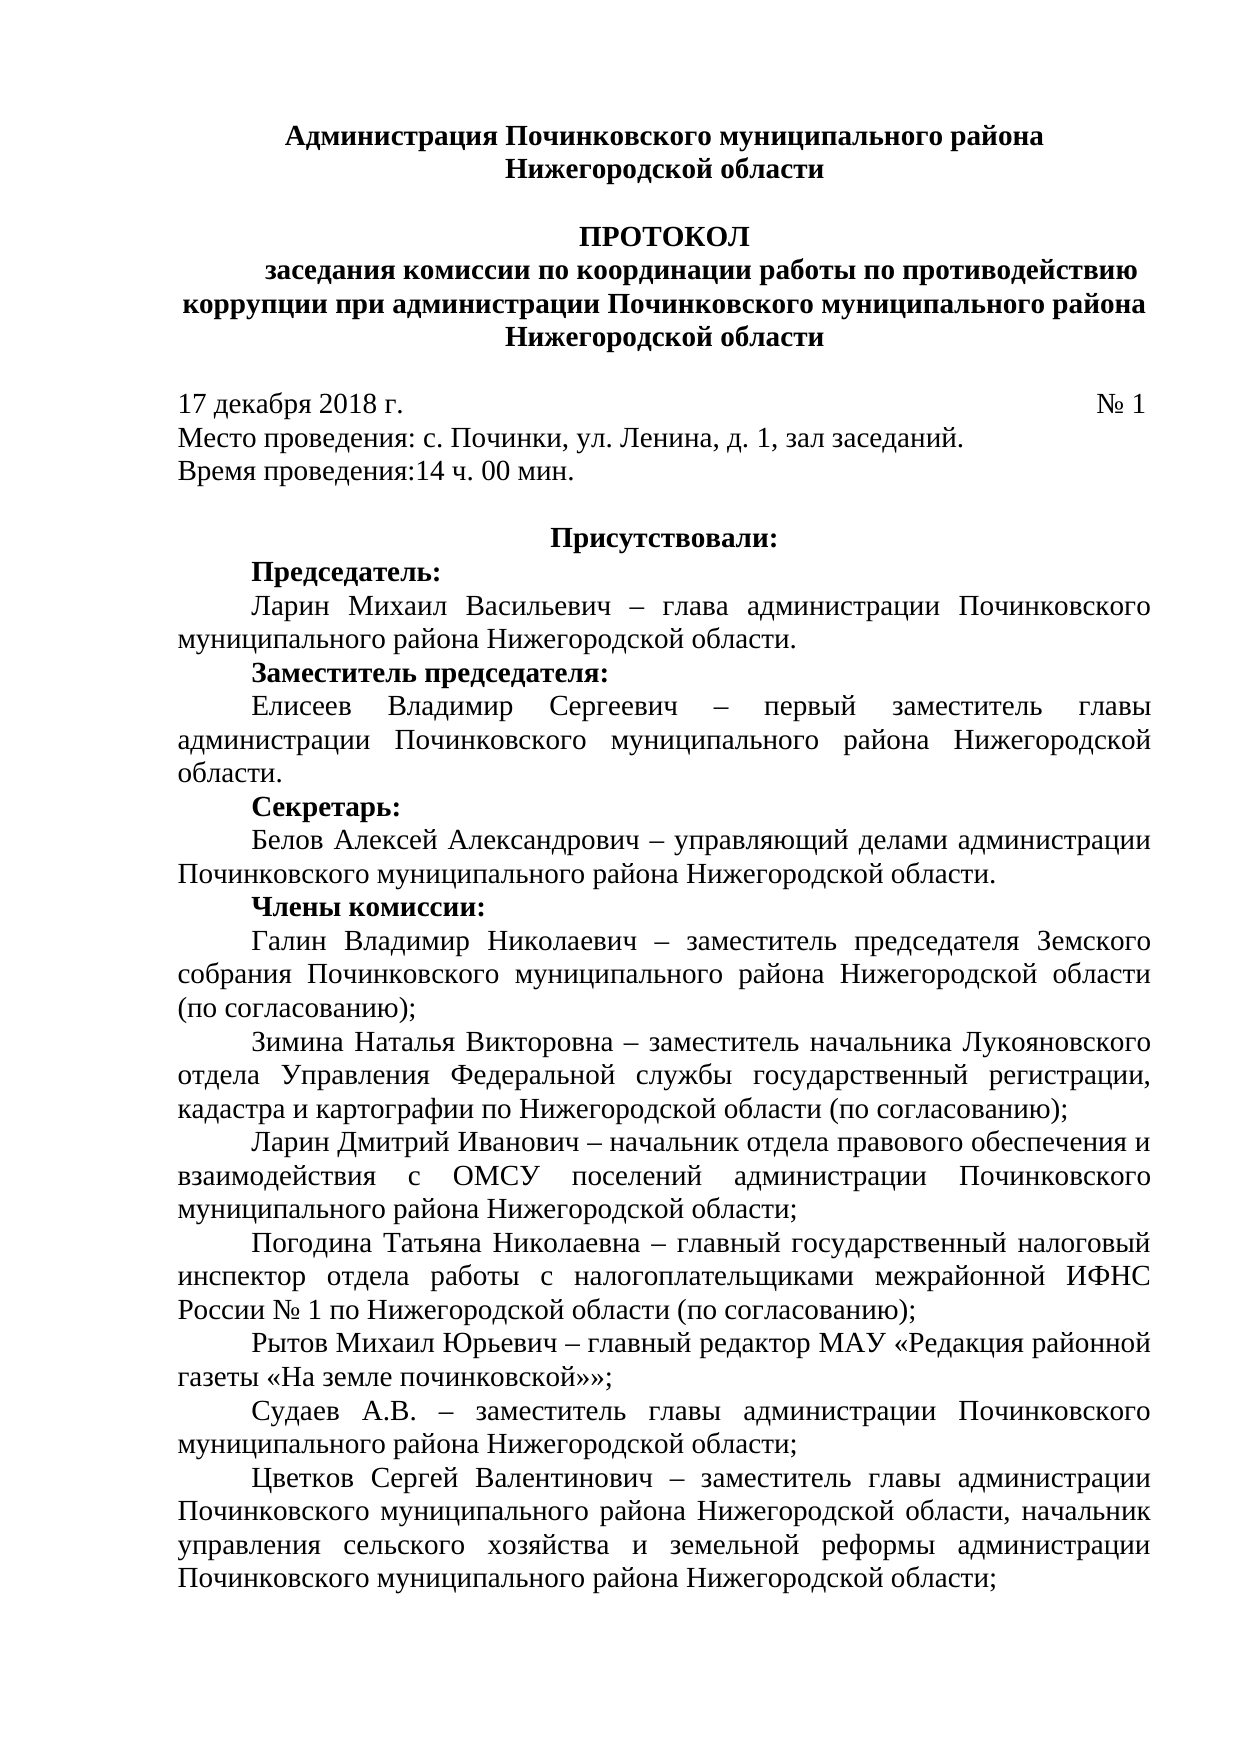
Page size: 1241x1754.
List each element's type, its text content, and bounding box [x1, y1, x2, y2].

text Белов Алексей Александрович – управляющий делами администрации Починковского муниципального района Нижегородской области. [177, 822, 1152, 889]
text Нижегородской области [177, 152, 1152, 185]
text Ларин Михаил Васильевич – глава администрации Починковского муниципального района Нижегородской области. [177, 588, 1152, 655]
text заседания комиссии по координации работы по противодействию коррупции при администрации Починковского муниципального района Нижегородской области [177, 252, 1152, 353]
text Заместитель председателя: [177, 655, 1152, 688]
text Елисеев Владимир Сергеевич – первый заместитель главы администрации Починковского муниципального района Нижегородской области. [177, 688, 1152, 789]
text Зимина Наталья Викторовна – заместитель начальника Лукояновского отдела Управления Федеральной службы государственный регистрации, кадастра и картографии по Нижегородской области (по согласованию); [177, 1024, 1152, 1124]
text ПРОТОКОЛ [177, 219, 1152, 252]
text 17 декабря 2018 г. № 1 [177, 386, 1152, 420]
text Ларин Дмитрий Иванович – начальник отдела правового обеспечения и взаимодействия с ОМСУ поселений администрации Починковского муниципального района Нижегородской области; [177, 1124, 1152, 1225]
text Председатель: [177, 554, 1152, 588]
text Рытов Михаил Юрьевич – главный редактор МАУ «Редакция районной газеты «На земле починковской»»; [177, 1326, 1152, 1393]
text Цветков Сергей Валентинович – заместитель главы администрации Починковского муниципального района Нижегородской области, начальник управления сельского хозяйства и земельной реформы администрации Починковского муниципального района Нижегородской области; [177, 1460, 1152, 1594]
text Галин Владимир Николаевич – заместитель председателя Земского собрания Починковского муниципального района Нижегородской области (по согласованию); [177, 923, 1152, 1024]
text Судаев А.В. – заместитель главы администрации Починковского муниципального района Нижегородской области; [177, 1393, 1152, 1460]
text Администрация Починковского муниципального района [177, 118, 1152, 152]
text Секретарь: [177, 789, 1152, 822]
text Время проведения:14 ч. 00 мин. [177, 453, 1152, 487]
text Место проведения: с. Починки, ул. Ленина, д. 1, зал заседаний. [177, 420, 1152, 453]
text Присутствовали: [177, 521, 1152, 554]
text Погодина Татьяна Николаевна – главный государственный налоговый инспектор отдела работы с налогоплательщиками межрайонной ИФНС России № 1 по Нижегородской области (по согласованию); [177, 1225, 1152, 1326]
text Члены комиссии: [177, 889, 1152, 923]
